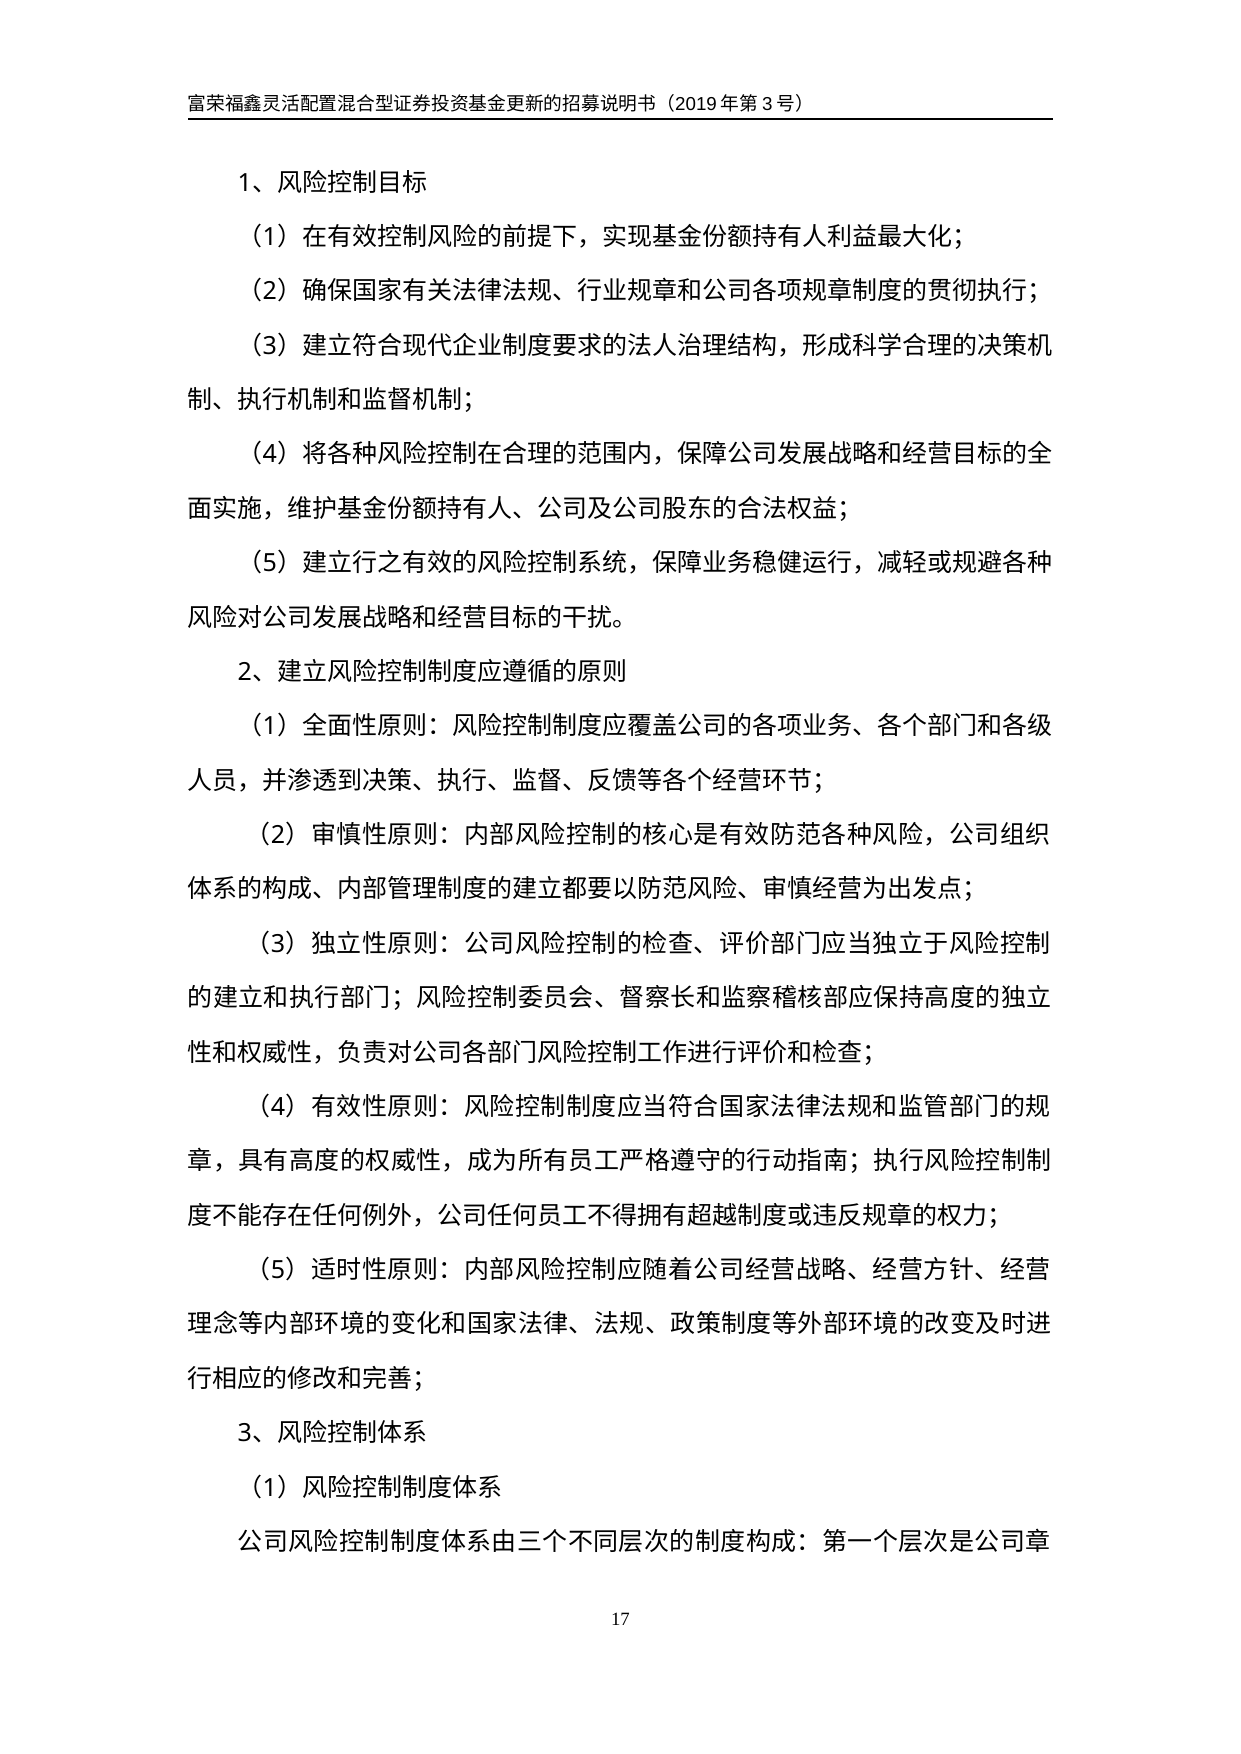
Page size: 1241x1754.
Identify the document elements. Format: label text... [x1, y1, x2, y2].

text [187, 1521, 1053, 1558]
text 2、建立风险控制制度应遵循的原则 [187, 651, 1053, 688]
text （2）确保国家有关法律法规、行业规章和公司各项规章制度的贯彻执行； [187, 271, 1053, 307]
text （3）独立性原则：公司风险控制的检查、评价部门应当独立于风险控制的建立和执行部门；风险控制委员会、督察长和监察稽核部应保持高度的独立性和权威性，负责对公司各部门风险控制工作进行评价和检查； [187, 923, 1053, 1068]
text 1、风险控制目标 [187, 162, 1053, 198]
text 3、风险控制体系 [187, 1413, 1053, 1449]
text （3）建立符合现代企业制度要求的法人治理结构，形成科学合理的决策机制、执行机制和监督机制； [187, 325, 1053, 416]
text （1）在有效控制风险的前提下，实现基金份额持有人利益最大化； [187, 216, 1053, 253]
text （1）全面性原则：风险控制制度应覆盖公司的各项业务、各个部门和各级人员，并渗透到决策、执行、监督、反馈等各个经营环节； [187, 706, 1053, 796]
text （4）有效性原则：风险控制制度应当符合国家法律法规和监管部门的规章，具有高度的权威性，成为所有员工严格遵守的行动指南；执行风险控制制度不能存在任何例外，公司任何员工不得拥有超越制度或违反规章的权力； [187, 1086, 1053, 1231]
text （4）将各种风险控制在合理的范围内，保障公司发展战略和经营目标的全面实施，维护基金份额持有人、公司及公司股东的合法权益； [187, 434, 1053, 524]
text （1）风险控制制度体系 [187, 1467, 1053, 1503]
text （2）审慎性原则：内部风险控制的核心是有效防范各种风险，公司组织体系的构成、内部管理制度的建立都要以防范风险、审慎经营为出发点； [187, 814, 1053, 905]
text （5）适时性原则：内部风险控制应随着公司经营战略、经营方针、经营理念等内部环境的变化和国家法律、法规、政策制度等外部环境的改变及时进行相应的修改和完善； [187, 1249, 1053, 1394]
text （5）建立行之有效的风险控制系统，保障业务稳健运行，减轻或规避各种风险对公司发展战略和经营目标的干扰。 [187, 543, 1053, 633]
